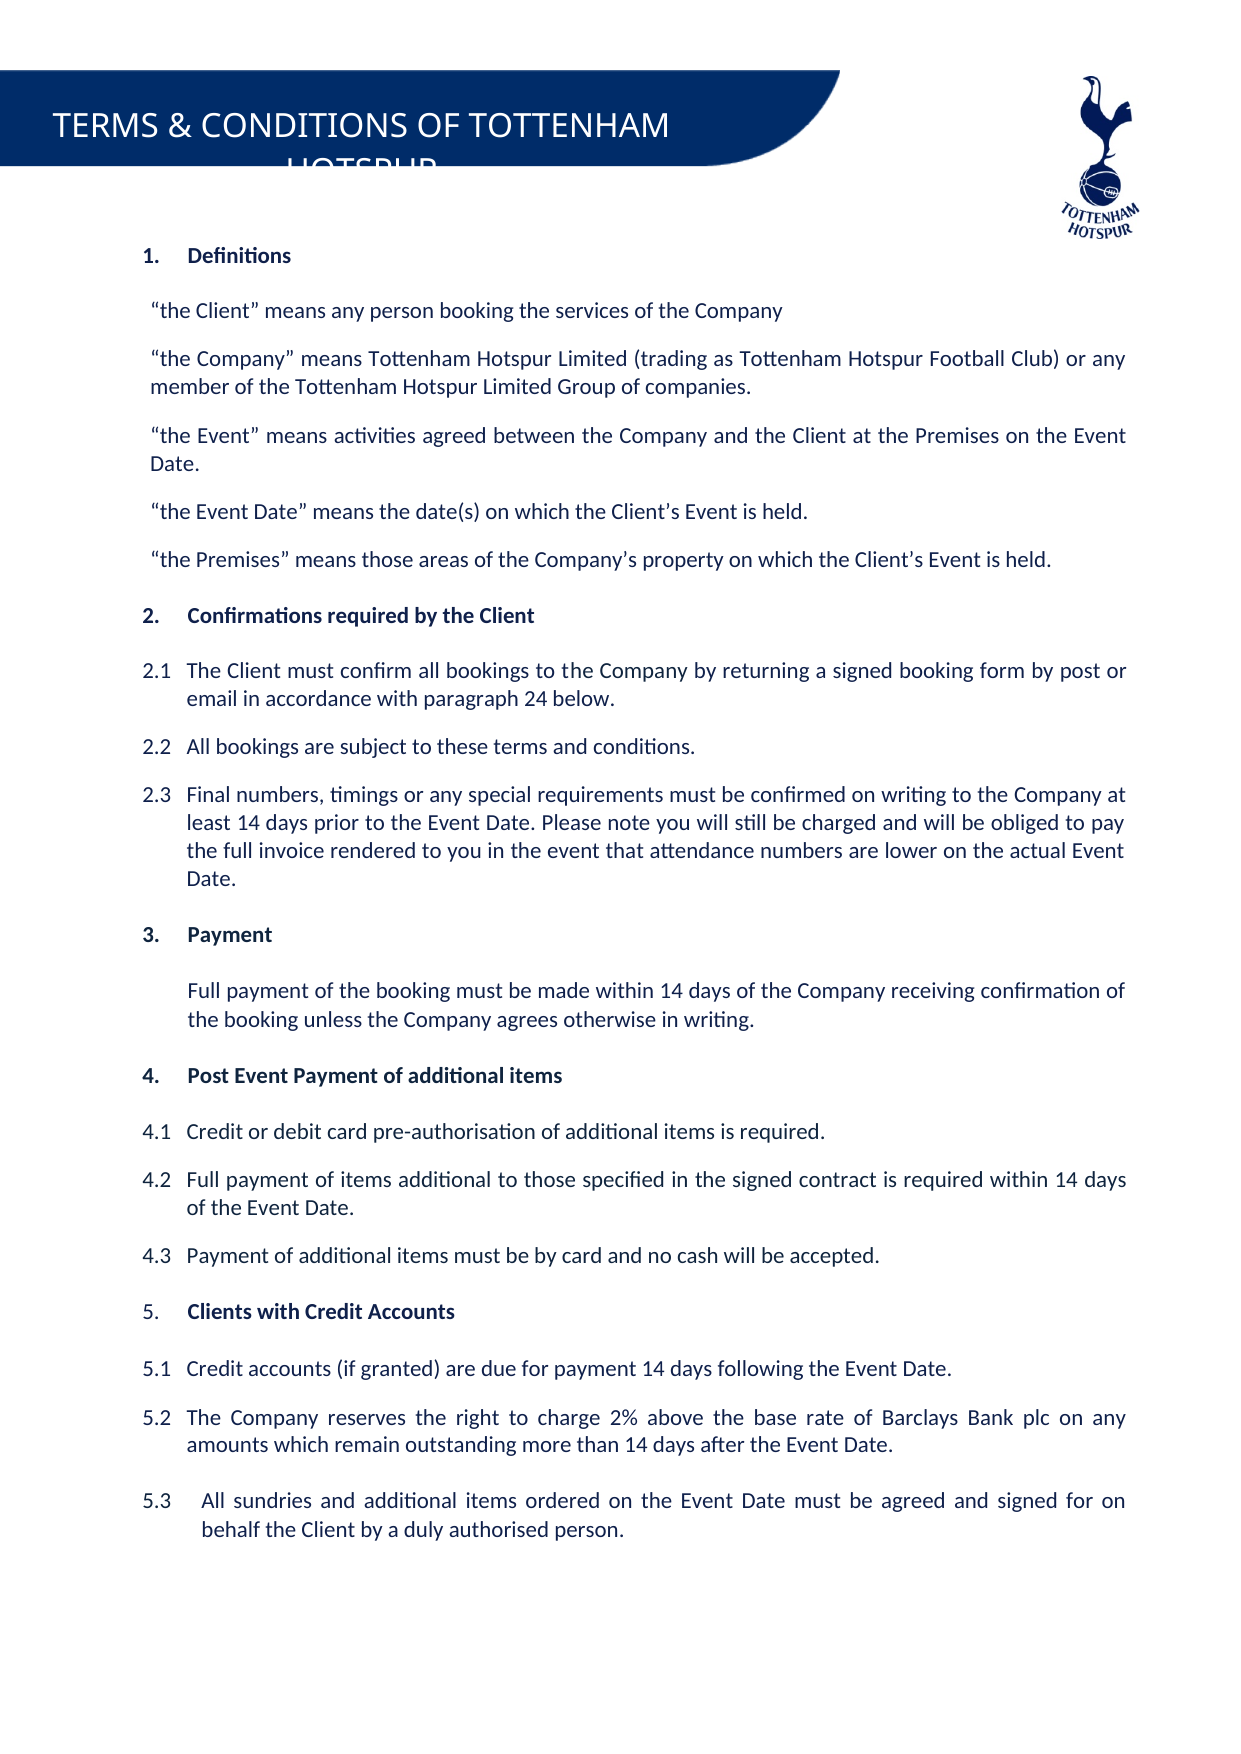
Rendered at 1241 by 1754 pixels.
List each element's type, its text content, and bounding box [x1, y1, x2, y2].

picture [1061, 76, 1140, 239]
list The Client must confirm all bookings to the Company by returning a signed booking form by post or email in accordance with paragraph 24 below. [142, 656, 1128, 712]
picture [0, 70, 840, 168]
text “the Event” means activities agreed between the Company and the Client at the Premises on the Event Date. [150, 421, 1128, 477]
list Credit accounts (if granted) are due for payment 14 days following the Event Date. [142, 1354, 1128, 1382]
list All sundries and additional items ordered on the Event Date must be agreed and signed for on behalf the Client by a duly authorised person. [142, 1487, 1128, 1543]
list Payment [142, 921, 1128, 949]
subtitle Confirmations required by the Client [142, 601, 1128, 629]
subtitle Definitions [142, 242, 1128, 270]
list Final numbers, timings or any special requirements must be confirmed on writing to the Company at least 14 days prior to the Event Date. Please note you will still be charged and will be obliged to pay the full invoice rendered to you in the event that attendance numbers are lower on the actual Event Date. [142, 781, 1128, 893]
list Payment of additional items must be by card and no cash will be accepted. [142, 1241, 1128, 1269]
list The Company reserves the right to charge 2% above the base rate of Barclays Bank plc on any amounts which remain outstanding more than 14 days after the Event Date. [142, 1403, 1128, 1459]
list Credit or debit card pre-authorisation of additional items is required. [142, 1117, 1128, 1145]
picture [314, 161, 330, 168]
picture [378, 161, 387, 168]
picture [423, 161, 432, 168]
text “the Company” means Tottenham Hotspur Limited (trading as Tottenham Hotspur Football Club) or any member of the Tottenham Hotspur Limited Group of companies. [150, 344, 1128, 400]
list Full payment of items additional to those specified in the signed contract is required within 14 days of the Event Date. [142, 1165, 1128, 1221]
text Full payment of the booking must be made within 14 days of the Company receiving confirmation of the booking unless the Company agrees otherwise in writing. [187, 977, 1128, 1033]
list Clients with Credit Accounts [142, 1297, 1128, 1326]
list All bookings are subject to these terms and conditions. [142, 732, 1128, 760]
text “the Premises” means those areas of the Company’s property on which the Client’s Event is held. [150, 545, 1128, 573]
text “the Event Date” means the date(s) on which the Client’s Event is held. [150, 497, 1128, 525]
list Post Event Payment of additional items [142, 1061, 1128, 1089]
text “the Client” means any person booking the services of the Company [150, 296, 1128, 324]
